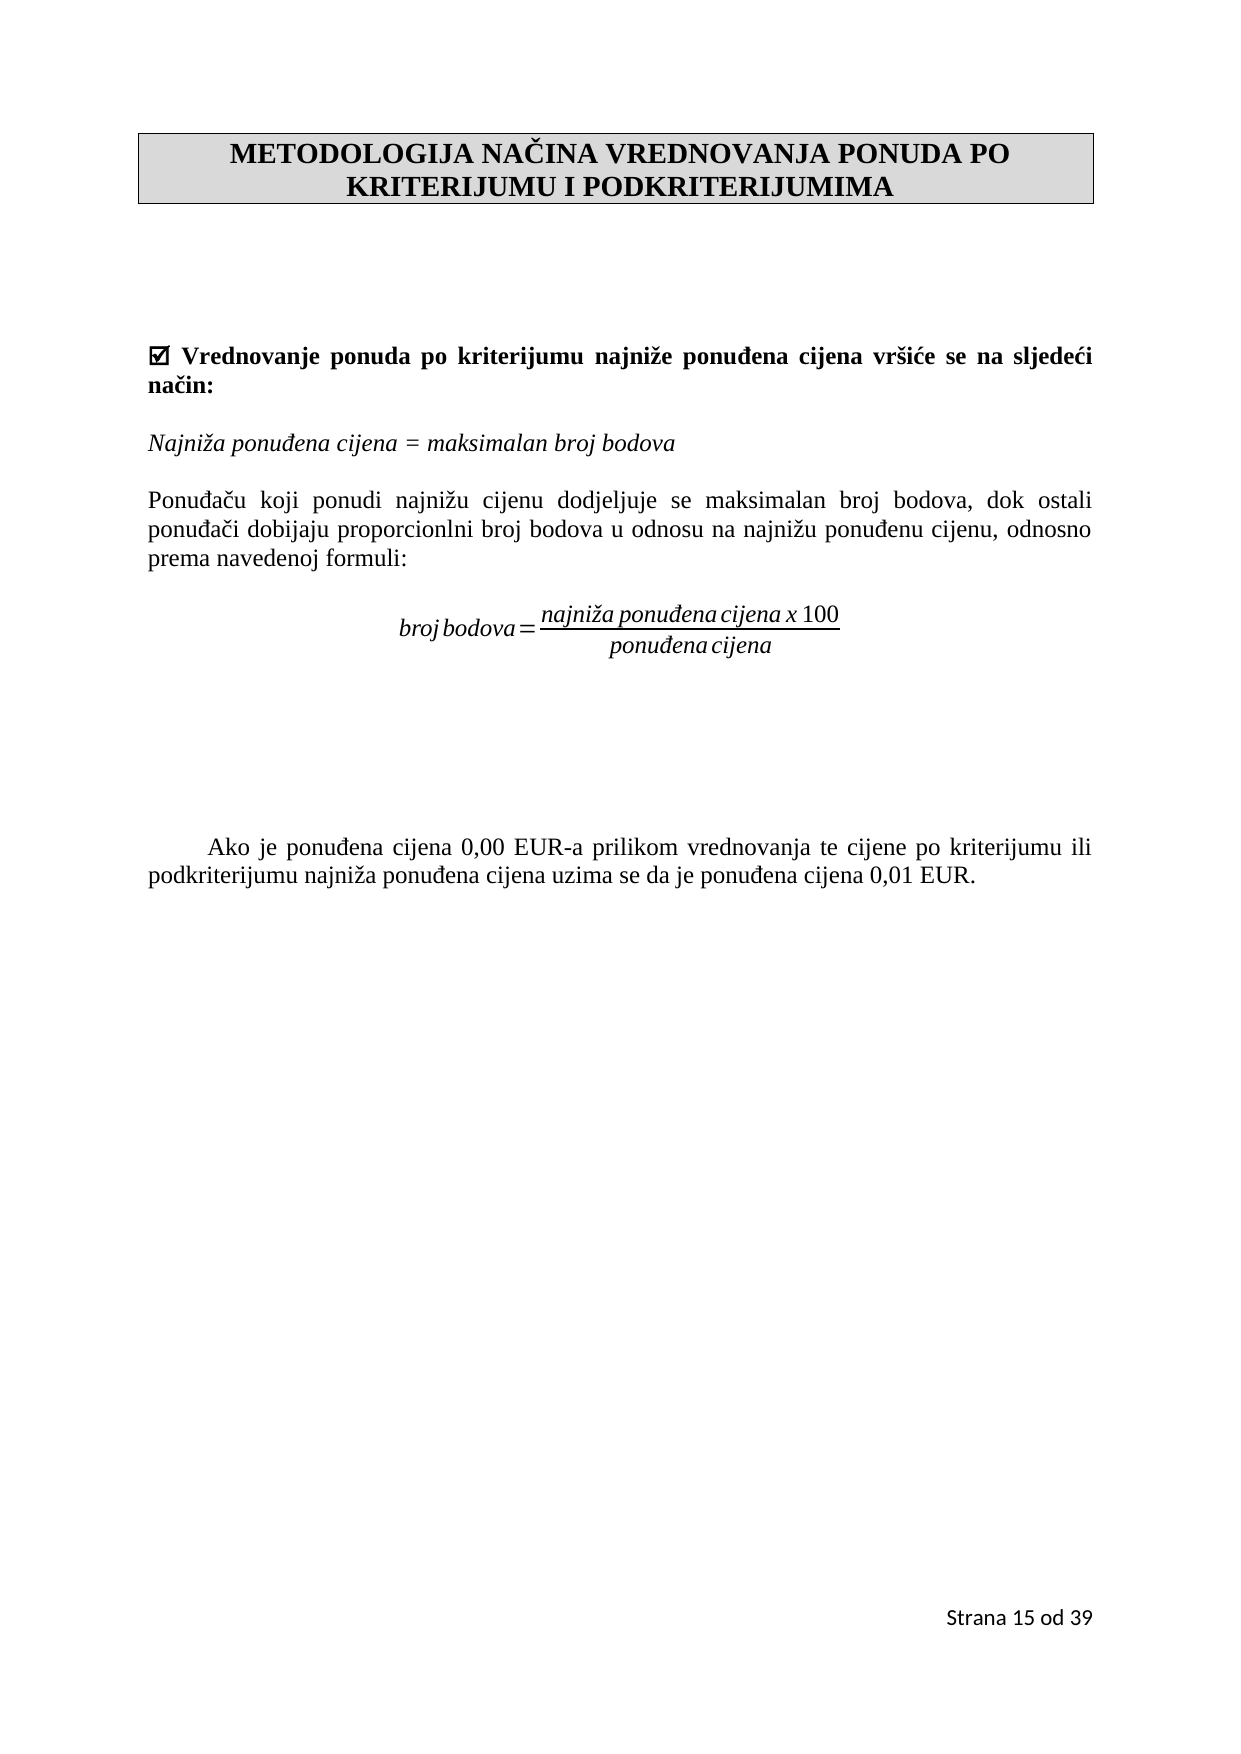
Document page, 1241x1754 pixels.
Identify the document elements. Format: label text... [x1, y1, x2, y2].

text Ponuđaču koji ponudi najnižu cijenu dodjeljuje se maksimalan broj bodova, dok ostali ponuđači dobijaju proporcionlni broj bodova u odnosu na najnižu ponuđenu cijenu, odnosno prema navedenoj formuli: [148, 485, 1093, 571]
text Najniža ponuđena cijena = maksimalan broj bodova [148, 428, 1093, 456]
text Vrednovanje ponuda po kriterijumu najniže ponuđena cijena vršiće se na sljedeći način: [148, 341, 1093, 399]
table_header Ako je ponuđena cijena 0,00 EUR-a prilikom vrednovanja te cijene po kriterijumu ili podkriterijumu najniža ponuđena cijena uzima se da je ponuđena cijena 0,01 EUR. [137, 717, 1104, 975]
subtitle METODOLOGIJA NAČINA VREDNOVANJA PONUDA PO KRITERIJUMU I PODKRITERIJUMIMA [139, 134, 1093, 203]
